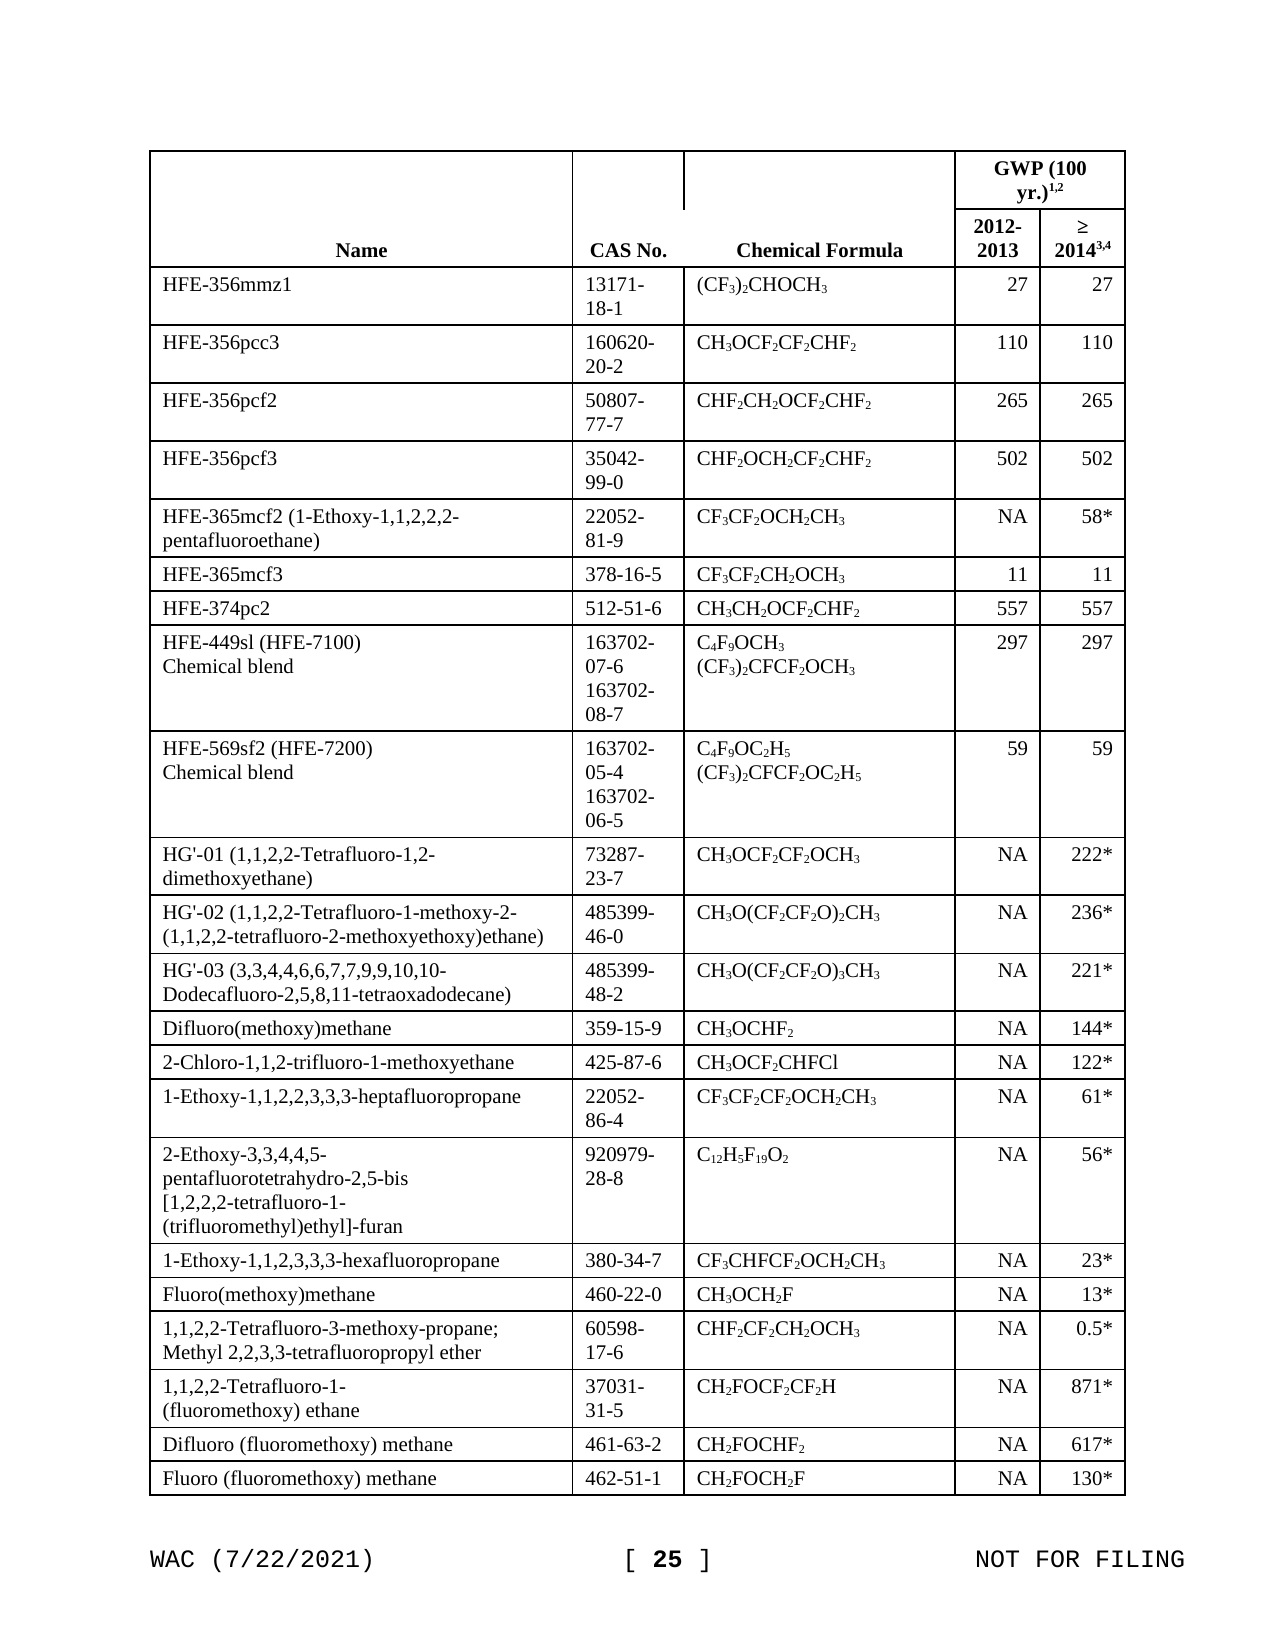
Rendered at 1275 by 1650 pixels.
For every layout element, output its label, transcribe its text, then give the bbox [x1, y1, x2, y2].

table_cell CH3O(CF2CF2O)2CH3 [685, 896, 954, 952]
table_cell NA [956, 1462, 1039, 1494]
table_cell HFE-569sf2 (HFE-7200) Chemical blend [151, 732, 572, 836]
table_cell HG'-01 (1,1,2,2-Tetrafluoro-1,2-dimethoxyethane) [151, 838, 572, 894]
table_cell 378-16-5 [573, 558, 683, 590]
table_cell HFE-356pcc3 [151, 326, 572, 382]
table_cell NA [956, 1138, 1039, 1242]
table_cell 59 [1041, 732, 1124, 836]
table_cell CH3OCF2CHFCl [685, 1046, 954, 1078]
table_cell CH3OCF2CF2CHF2 [685, 326, 954, 382]
table_cell CH3O(CF2CF2O)3CH3 [685, 954, 954, 1010]
table_cell 222* [1041, 838, 1124, 894]
table_cell CH3OCH2F [685, 1278, 954, 1310]
table_cell 265 [1041, 384, 1124, 440]
table_cell 462-51-1 [573, 1462, 683, 1494]
table_cell 73287-23-7 [573, 838, 683, 894]
table_cell 236* [1041, 896, 1124, 952]
table_cell 58* [1041, 500, 1124, 556]
table_cell HFE-356pcf3 [151, 442, 572, 498]
table_cell NA [956, 1012, 1039, 1044]
table_cell 160620-20-2 [573, 326, 683, 382]
table_cell HFE-365mcf2 (1-Ethoxy-1,1,2,2,2-pentafluoroethane) [151, 500, 572, 556]
table_cell NA [956, 1278, 1039, 1310]
table_cell Difluoro (fluoromethoxy) methane [151, 1428, 572, 1460]
table_cell 1-Ethoxy-1,1,2,2,3,3,3-heptafluoropropane [151, 1080, 572, 1136]
table_cell CH3CH2OCF2CHF2 [685, 592, 954, 624]
table_cell Fluoro(methoxy)methane [151, 1278, 572, 1310]
table_cell 359-15-9 [573, 1012, 683, 1044]
table_cell HFE-449sl (HFE-7100) Chemical blend [151, 626, 572, 730]
table_cell 502 [1041, 442, 1124, 498]
table_cell CH2FOCH2F [685, 1462, 954, 1494]
table_cell 1-Ethoxy-1,1,2,3,3,3-hexafluoropropane [151, 1244, 572, 1276]
table_cell CH3OCF2CF2OCH3 [685, 838, 954, 894]
table_cell NA [956, 954, 1039, 1010]
table_cell 22052-86-4 [573, 1080, 683, 1136]
table_cell 221* [1041, 954, 1124, 1010]
table_cell NA [956, 1312, 1039, 1368]
table_cell 144* [1041, 1012, 1124, 1044]
table_cell 27 [1041, 268, 1124, 324]
table_cell 871* [1041, 1370, 1124, 1426]
table_cell CHF2OCH2CF2CHF2 [685, 442, 954, 498]
table_cell 11 [956, 558, 1039, 590]
table_cell 485399-46-0 [573, 896, 683, 952]
table_cell HFE-356pcf2 [151, 384, 572, 440]
table_cell HFE-365mcf3 [151, 558, 572, 590]
table_cell NA [956, 1046, 1039, 1078]
table_cell 56* [1041, 1138, 1124, 1242]
table_cell NA [956, 838, 1039, 894]
table_cell 265 [956, 384, 1039, 440]
table_cell CHF2CH2OCF2CHF2 [685, 384, 954, 440]
table_cell (CF3)2CHOCH3 [685, 268, 954, 324]
table_cell 60598-17-6 [573, 1312, 683, 1368]
table_cell NA [956, 500, 1039, 556]
table_cell 163702-07-6 163702-08-7 [573, 626, 683, 730]
table_cell 59 [956, 732, 1039, 836]
table_cell 110 [1041, 326, 1124, 382]
table_cell 461-63-2 [573, 1428, 683, 1460]
table_cell CH2FOCHF2 [685, 1428, 954, 1460]
table_cell C12H5F19O2 [685, 1138, 954, 1242]
table_cell 22052-81-9 [573, 500, 683, 556]
table_cell HFE-374pc2 [151, 592, 572, 624]
table_cell C4F9OCH3 (CF3)2CFCF2OCH3 [685, 626, 954, 730]
table_header CAS No. [573, 152, 684, 266]
table_cell 1,1,2,2-Tetrafluoro-3-methoxy-propane; Methyl 2,2,3,3-tetrafluoropropyl ether [151, 1312, 572, 1368]
table_cell CHF2CF2CH2OCH3 [685, 1312, 954, 1368]
table_cell 61* [1041, 1080, 1124, 1136]
table_cell NA [956, 1244, 1039, 1276]
table_cell 13171-18-1 [573, 268, 683, 324]
table_cell 11 [1041, 558, 1124, 590]
table_cell 23* [1041, 1244, 1124, 1276]
table_cell HG'-03 (3,3,4,4,6,6,7,7,9,9,10,10-Dodecafluoro-2,5,8,11-tetraoxadodecane) [151, 954, 572, 1010]
table_cell 2-Ethoxy-3,3,4,4,5- pentafluorotetrahydro-2,5-bis [1,2,2,2-tetrafluoro-1- (trifluoromethyl)ethyl]-furan [151, 1138, 572, 1242]
table_cell 425-87-6 [573, 1046, 683, 1078]
table_cell NA [956, 1428, 1039, 1460]
table_cell CH3OCHF2 [685, 1012, 954, 1044]
table_cell 460-22-0 [573, 1278, 683, 1310]
table_cell CF3CF2CH2OCH3 [685, 558, 954, 590]
table_cell 485399-48-2 [573, 954, 683, 1010]
table_cell 122* [1041, 1046, 1124, 1078]
table_cell 920979-28-8 [573, 1138, 683, 1242]
table_cell NA [956, 1080, 1039, 1136]
table_cell Difluoro(methoxy)methane [151, 1012, 572, 1044]
table_cell 13* [1041, 1278, 1124, 1310]
table_cell NA [956, 1370, 1039, 1426]
table_header Chemical Formula [684, 152, 954, 266]
table_cell 163702-05-4 163702-06-5 [573, 732, 683, 836]
table_cell Fluoro (fluoromethoxy) methane [151, 1462, 572, 1494]
table_cell 110 [956, 326, 1039, 382]
table_cell 380-34-7 [573, 1244, 683, 1276]
table_cell 37031-31-5 [573, 1370, 683, 1426]
table_cell C4F9OC2H5 (CF3)2CFCF2OC2H5 [685, 732, 954, 836]
table_cell HFE-356mmz1 [151, 268, 572, 324]
table_cell 1,1,2,2-Tetrafluoro-1- (fluoromethoxy) ethane [151, 1370, 572, 1426]
table_cell ≥ 20143,4 [1041, 210, 1124, 266]
table_header Name [151, 152, 572, 266]
table_cell 557 [1041, 592, 1124, 624]
table_cell NA [956, 896, 1039, 952]
table_cell HG'-02 (1,1,2,2-Tetrafluoro-1-methoxy-2-(1,1,2,2-tetrafluoro-2-methoxyethoxy)ethane) [151, 896, 572, 952]
table_cell 502 [956, 442, 1039, 498]
table_cell CF3CF2OCH2CH3 [685, 500, 954, 556]
table_header GWP (100 yr.)1,2 [956, 152, 1124, 208]
table_cell 27 [956, 268, 1039, 324]
table_cell 0.5* [1041, 1312, 1124, 1368]
table_cell CF3CF2CF2OCH2CH3 [685, 1080, 954, 1136]
table_cell 50807-77-7 [573, 384, 683, 440]
table_cell 2012-2013 [956, 210, 1039, 266]
table_cell 130* [1041, 1462, 1124, 1494]
table_cell 297 [1041, 626, 1124, 730]
table_cell 2-Chloro-1,1,2-trifluoro-1-methoxyethane [151, 1046, 572, 1078]
table_cell 617* [1041, 1428, 1124, 1460]
table_cell CH2FOCF2CF2H [685, 1370, 954, 1426]
table_cell 512-51-6 [573, 592, 683, 624]
table_cell 297 [956, 626, 1039, 730]
table_cell 35042-99-0 [573, 442, 683, 498]
table_cell 557 [956, 592, 1039, 624]
table_cell CF3CHFCF2OCH2CH3 [685, 1244, 954, 1276]
